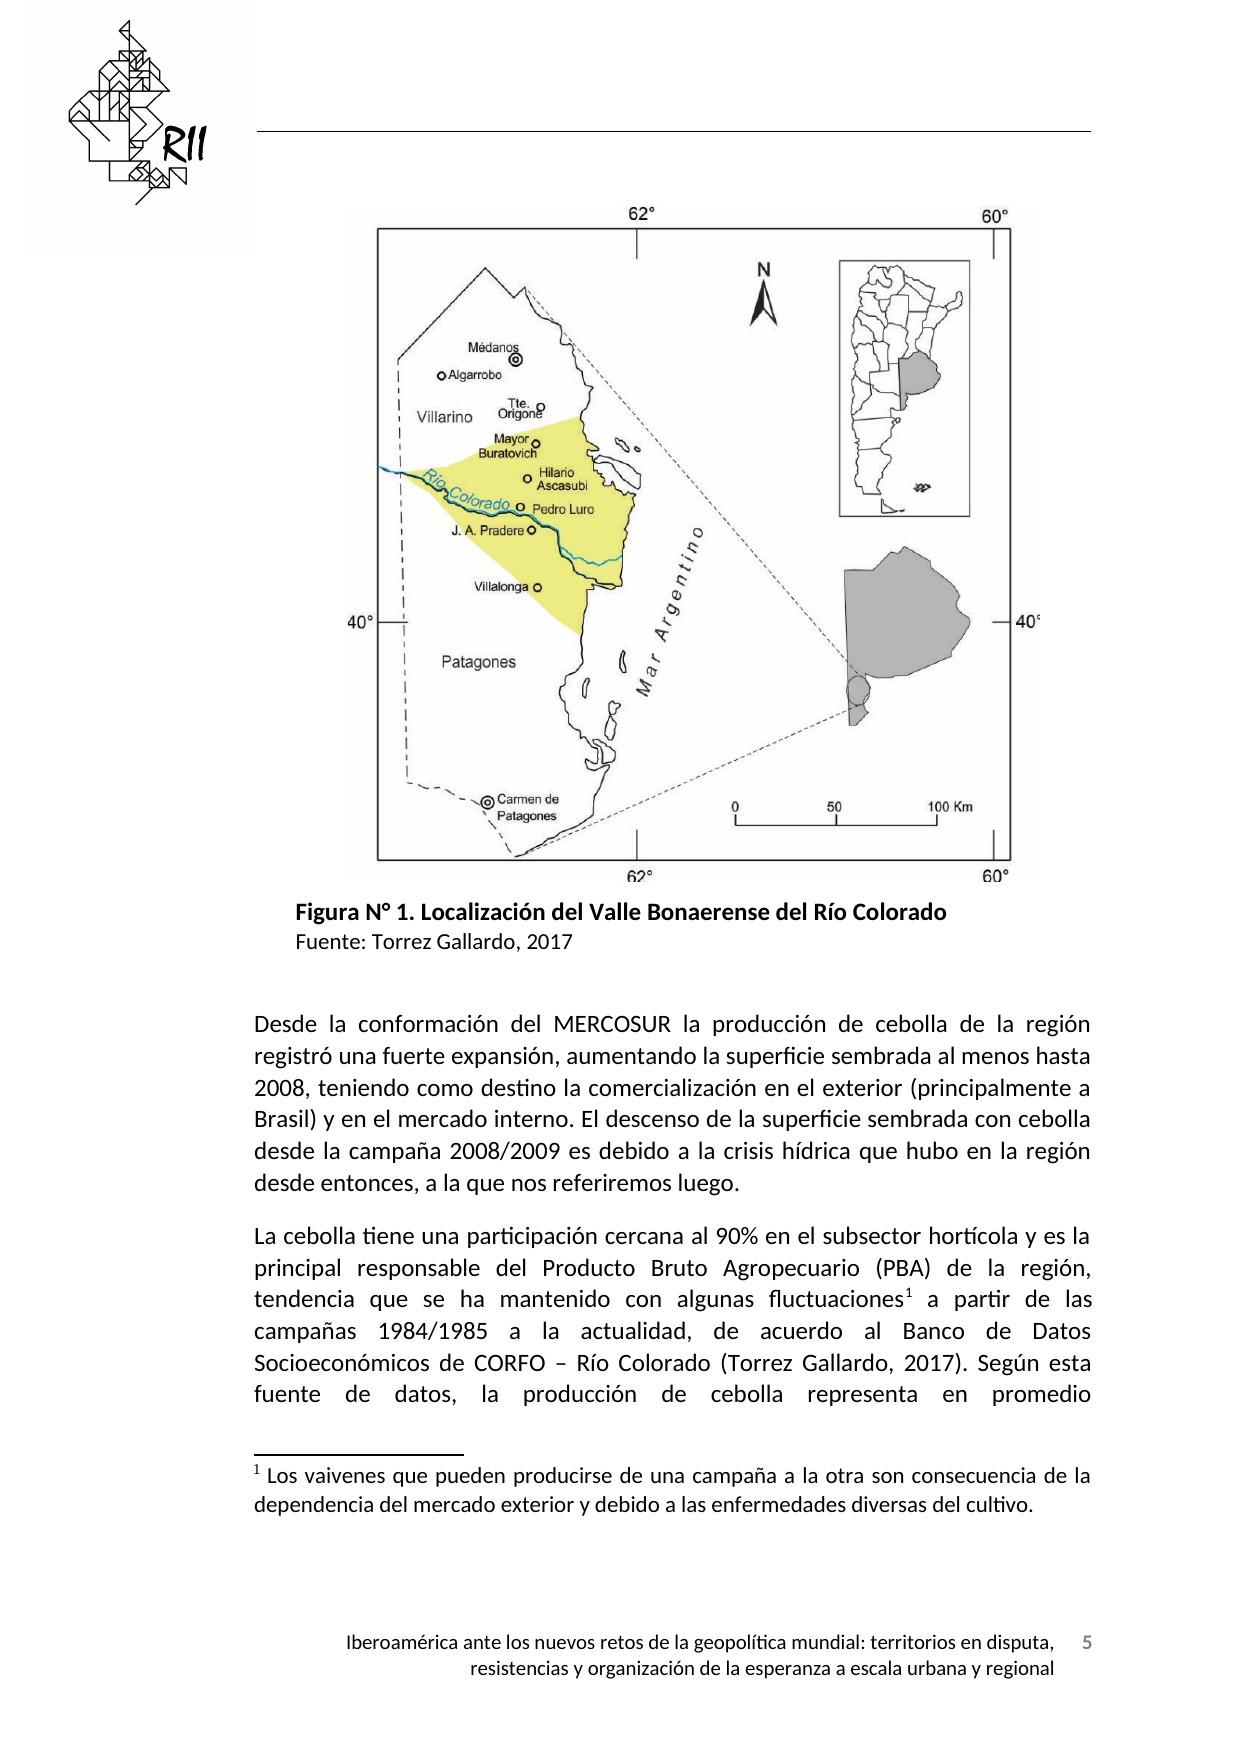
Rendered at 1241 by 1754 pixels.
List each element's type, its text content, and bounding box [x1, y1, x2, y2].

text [254, 1220, 1092, 1409]
text Fuente: Torrez Gallardo, 2017 [254, 927, 1092, 955]
picture [26, 0, 257, 254]
text Figura N° 1. Localización del Valle Bonaerense del Río Colorado [254, 896, 1092, 927]
text Desde la conformación del MERCOSUR la producción de cebolla de la región registró una fuerte expansión, aumentando la superficie sembrada al menos hasta 2008, teniendo como destino la comercialización en el exterior (principalmente a Brasil) y en el mercado interno. El descenso de la superficie sembrada con cebolla desde la campaña 2008/2009 es debido a la crisis hídrica que hubo en la región desde entonces, a la que nos referiremos luego. [254, 1008, 1092, 1197]
